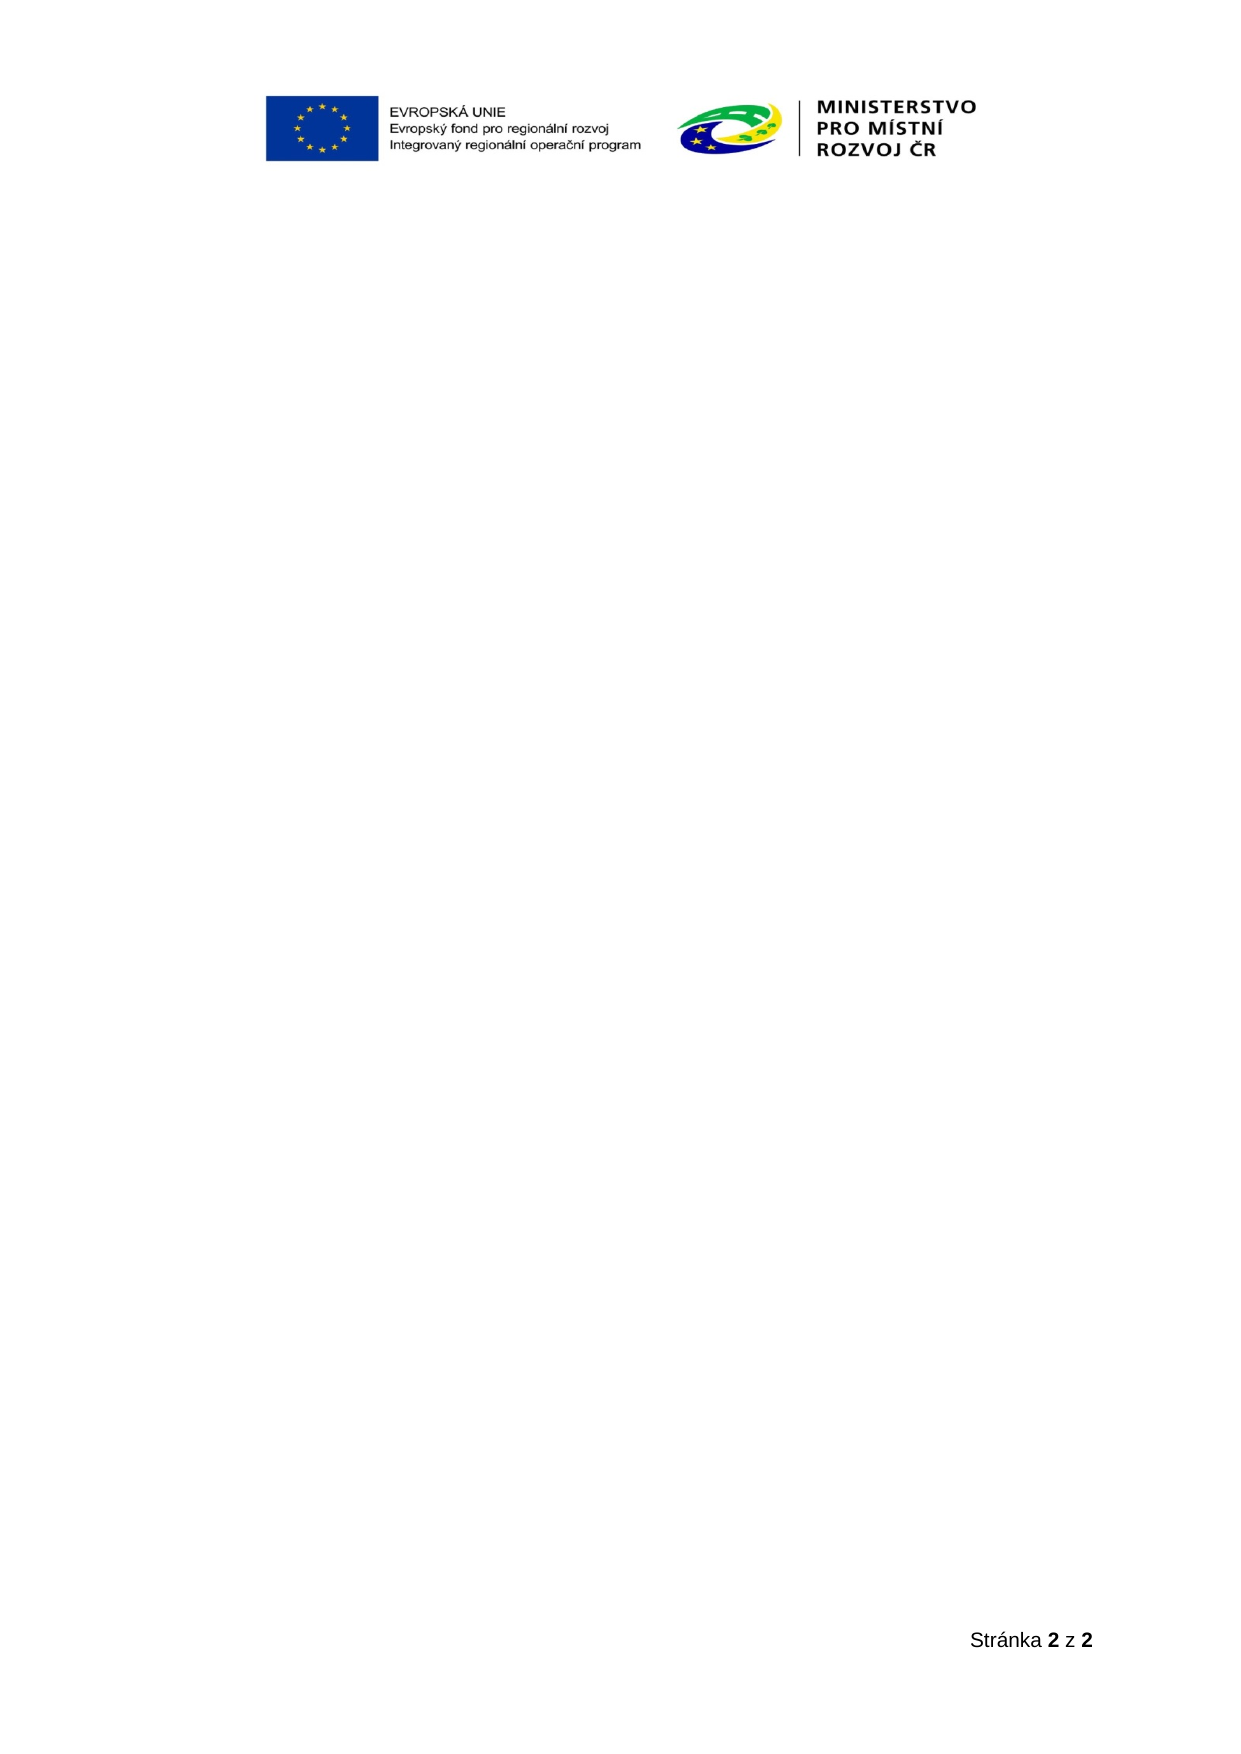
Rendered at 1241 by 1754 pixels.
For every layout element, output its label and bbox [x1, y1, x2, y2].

picture [241, 73, 1000, 182]
